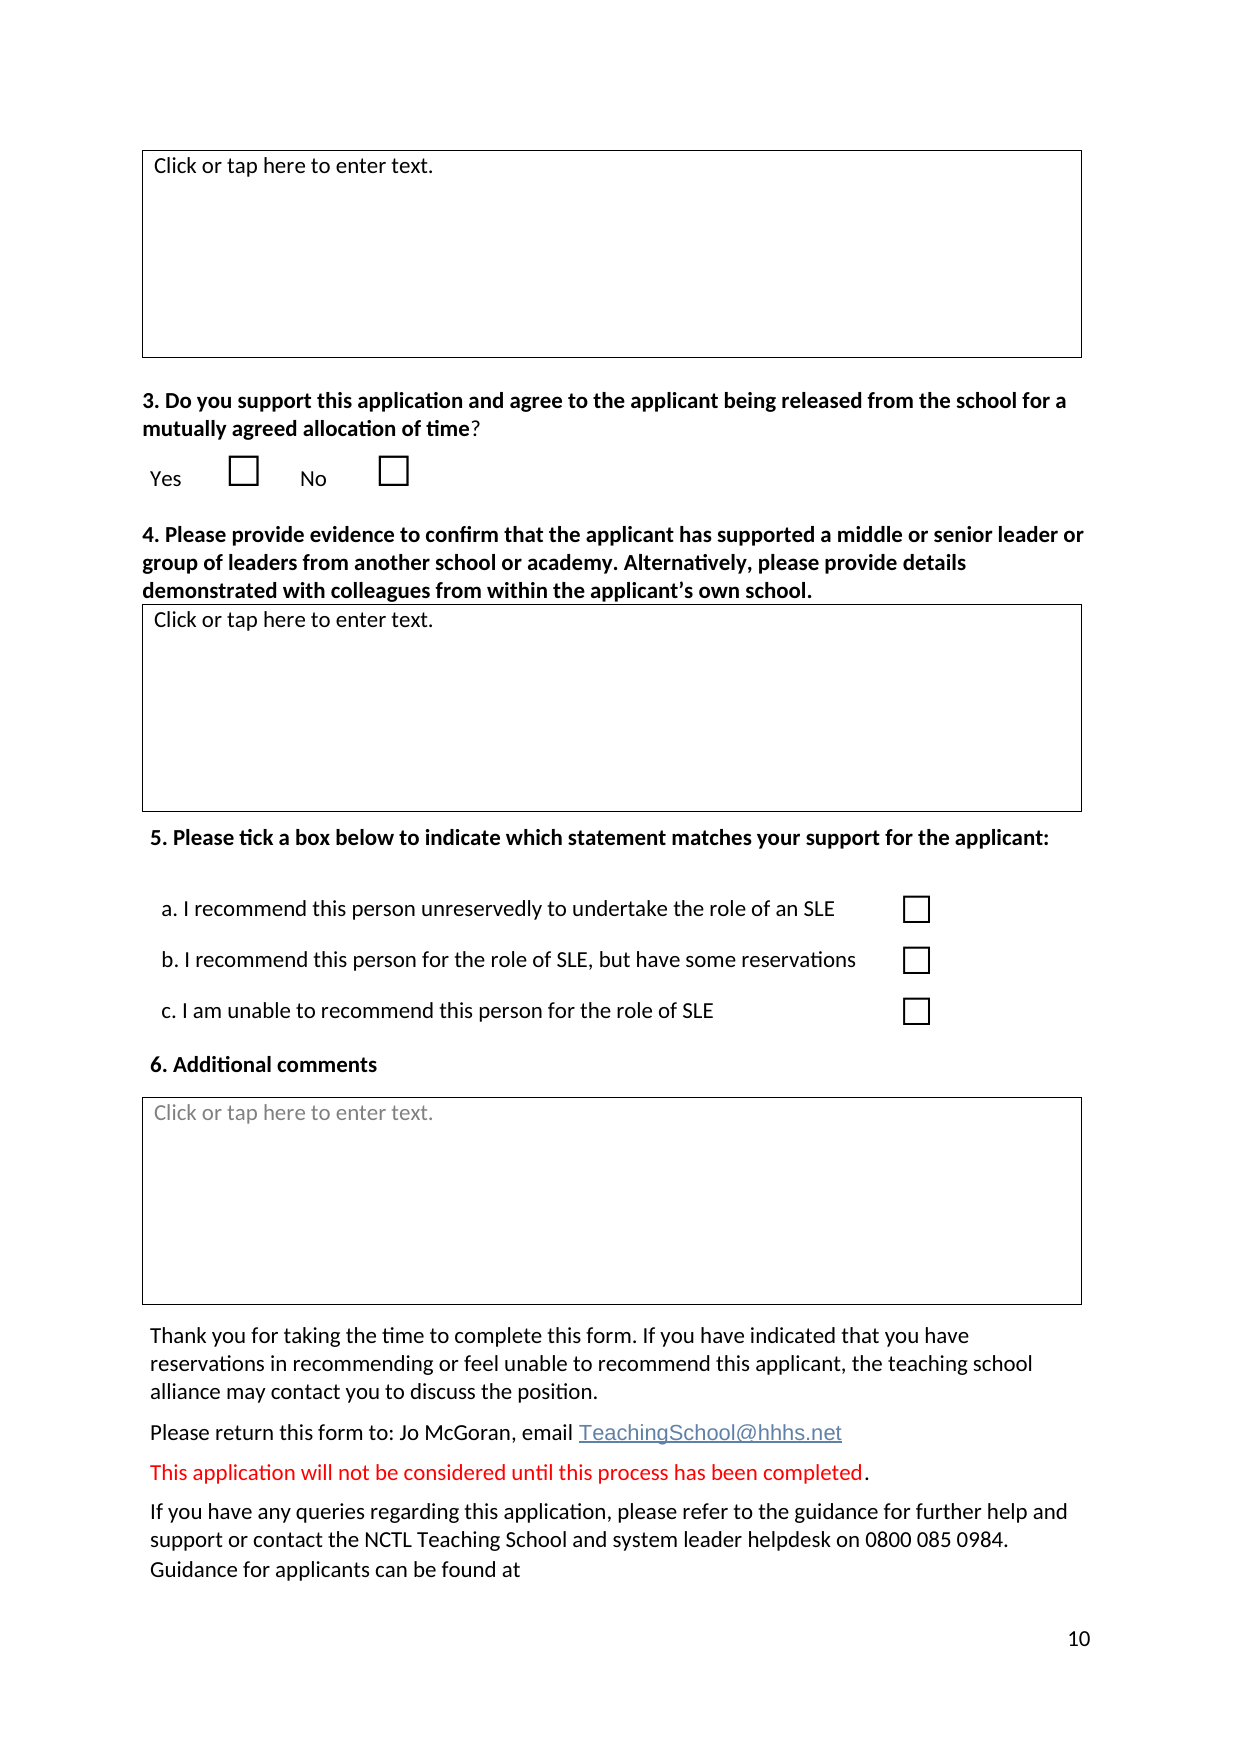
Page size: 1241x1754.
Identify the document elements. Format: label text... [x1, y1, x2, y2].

text 3. Do you support this application and agree to the applicant being released from the school for a mutually agreed allocation of time? [142, 386, 1090, 442]
list This application will not be considered until this process has been completed. [150, 1458, 1090, 1487]
list Thank you for taking the time to complete this form. If you have indicated that you have reservations in recommending or feel unable to recommend this applicant, the teaching school alliance may contact you to discuss the position. [150, 1321, 1090, 1405]
list Yes No [150, 442, 1090, 499]
text 4. Please provide evidence to confirm that the applicant has supported a middle or senior leader or group of leaders from another school or academy. Alternatively, please provide details demonstrated with colleagues from within the applicant’s own school. [142, 520, 1090, 604]
list 5. Please tick a box below to indicate which statement matches your support for the applicant: [150, 823, 1090, 851]
table_cell b. I recommend this person for the role of SLE, but have some reservations [150, 934, 888, 985]
table_cell c. I am unable to recommend this person for the role of SLE [150, 985, 888, 1036]
list Guidance for applicants can be found at [150, 1555, 1090, 1583]
list Please return this form to: Jo McGoran, email TeachingSchool@hhhs.net [150, 1418, 1090, 1446]
list If you have any queries regarding this application, please refer to the guidance for further help and support or contact the NCTL Teaching School and system leader helpdesk on 0800 085 0984. [150, 1497, 1090, 1553]
list 6. Additional comments [150, 1050, 1090, 1078]
table_header a. I recommend this person unreservedly to undertake the role of an SLE [150, 883, 888, 934]
